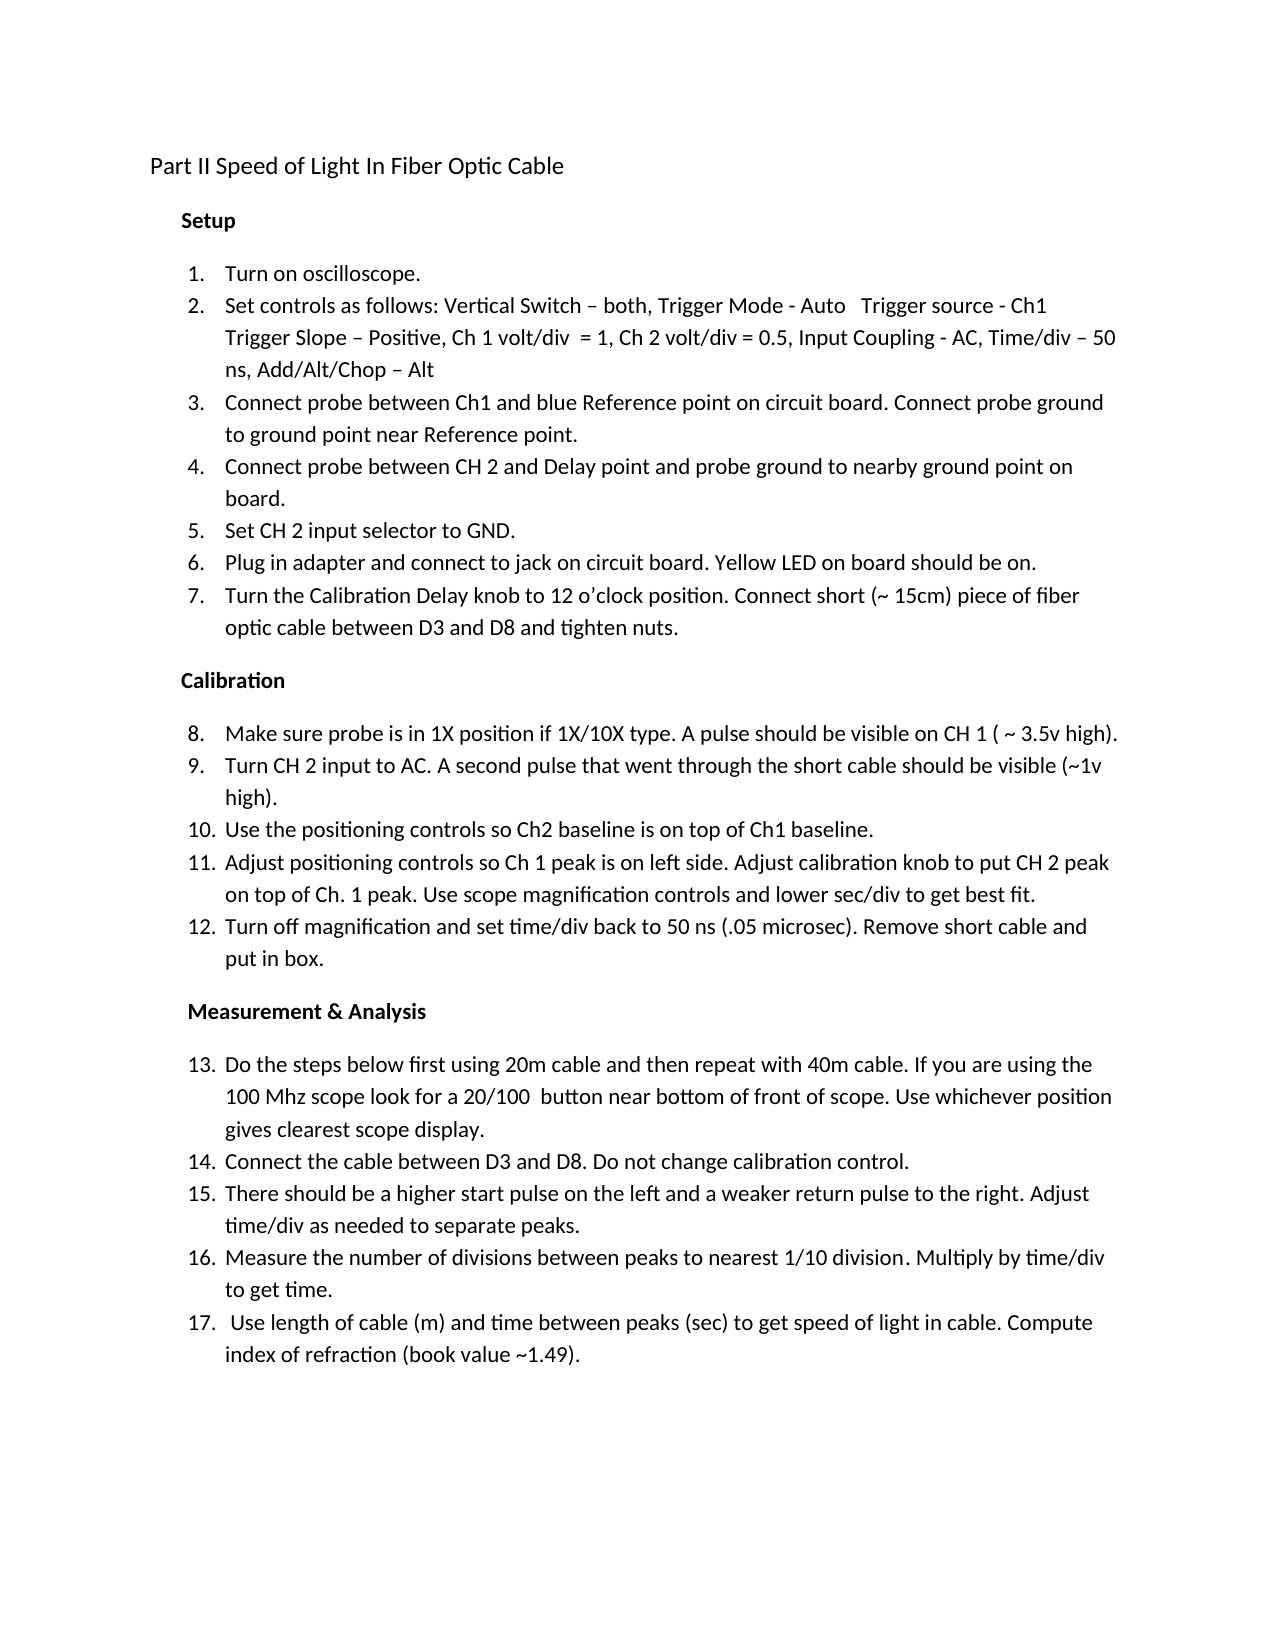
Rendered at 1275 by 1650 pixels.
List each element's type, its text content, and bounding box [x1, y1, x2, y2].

text Setup [150, 206, 1125, 234]
list Plug in adapter and connect to jack on circuit board. Yellow LED on board should be on. [187, 548, 1125, 577]
list Set controls as follows: Vertical Switch – both, Trigger Mode - Auto Trigger source - Ch1 Trigger Slope – Positive, Ch 1 volt/div = 1, Ch 2 volt/div = 0.5, Input Coupling - AC, Time/div – 50 ns, Add/Alt/Chop – Alt [187, 291, 1125, 383]
list Do the steps below first using 20m cable and then repeat with 40m cable. If you are using the 100 Mhz scope look for a 20/100 button near bottom of front of scope. Use whichever position gives clearest scope display. [187, 1050, 1125, 1143]
text Part II Speed of Light In Fiber Optic Cable [150, 150, 1125, 181]
text Measurement & Analysis [187, 997, 1125, 1025]
list Turn CH 2 input to AC. A second pulse that went through the short cable should be visible (~1v high). [187, 751, 1125, 811]
list There should be a higher start pulse on the left and a weaker return pulse to the right. Adjust time/div as needed to separate peaks. [187, 1179, 1125, 1239]
list Measure the number of divisions between peaks to nearest 1/10 division. Multiply by time/div to get time. [187, 1243, 1125, 1304]
list Use length of cable (m) and time between peaks (sec) to get speed of light in cable. Compute index of refraction (book value ~1.49). [187, 1308, 1125, 1368]
list Turn off magnification and set time/div back to 50 ns (.05 microsec). Remove short cable and put in box. [187, 912, 1125, 972]
list Make sure probe is in 1X position if 1X/10X type. A pulse should be visible on CH 1 ( ~ 3.5v high). [187, 719, 1125, 747]
list Set CH 2 input selector to GND. [187, 516, 1125, 544]
list Turn the Calibration Delay knob to 12 o’clock position. Connect short (~ 15cm) piece of fiber optic cable between D3 and D8 and tighten nuts. [187, 581, 1125, 641]
list Connect probe between CH 2 and Delay point and probe ground to nearby ground point on board. [187, 452, 1125, 512]
list Connect the cable between D3 and D8. Do not change calibration control. [187, 1147, 1125, 1175]
list Use the positioning controls so Ch2 baseline is on top of Ch1 baseline. [187, 816, 1125, 843]
list Adjust positioning controls so Ch 1 peak is on left side. Adjust calibration knob to put CH 2 peak on top of Ch. 1 peak. Use scope magnification controls and lower sec/div to get best fit. [187, 848, 1125, 908]
text Calibration [150, 666, 1125, 694]
list Turn on oscilloscope. [187, 259, 1125, 287]
list Connect probe between Ch1 and blue Reference point on circuit board. Connect probe ground to ground point near Reference point. [187, 388, 1125, 448]
